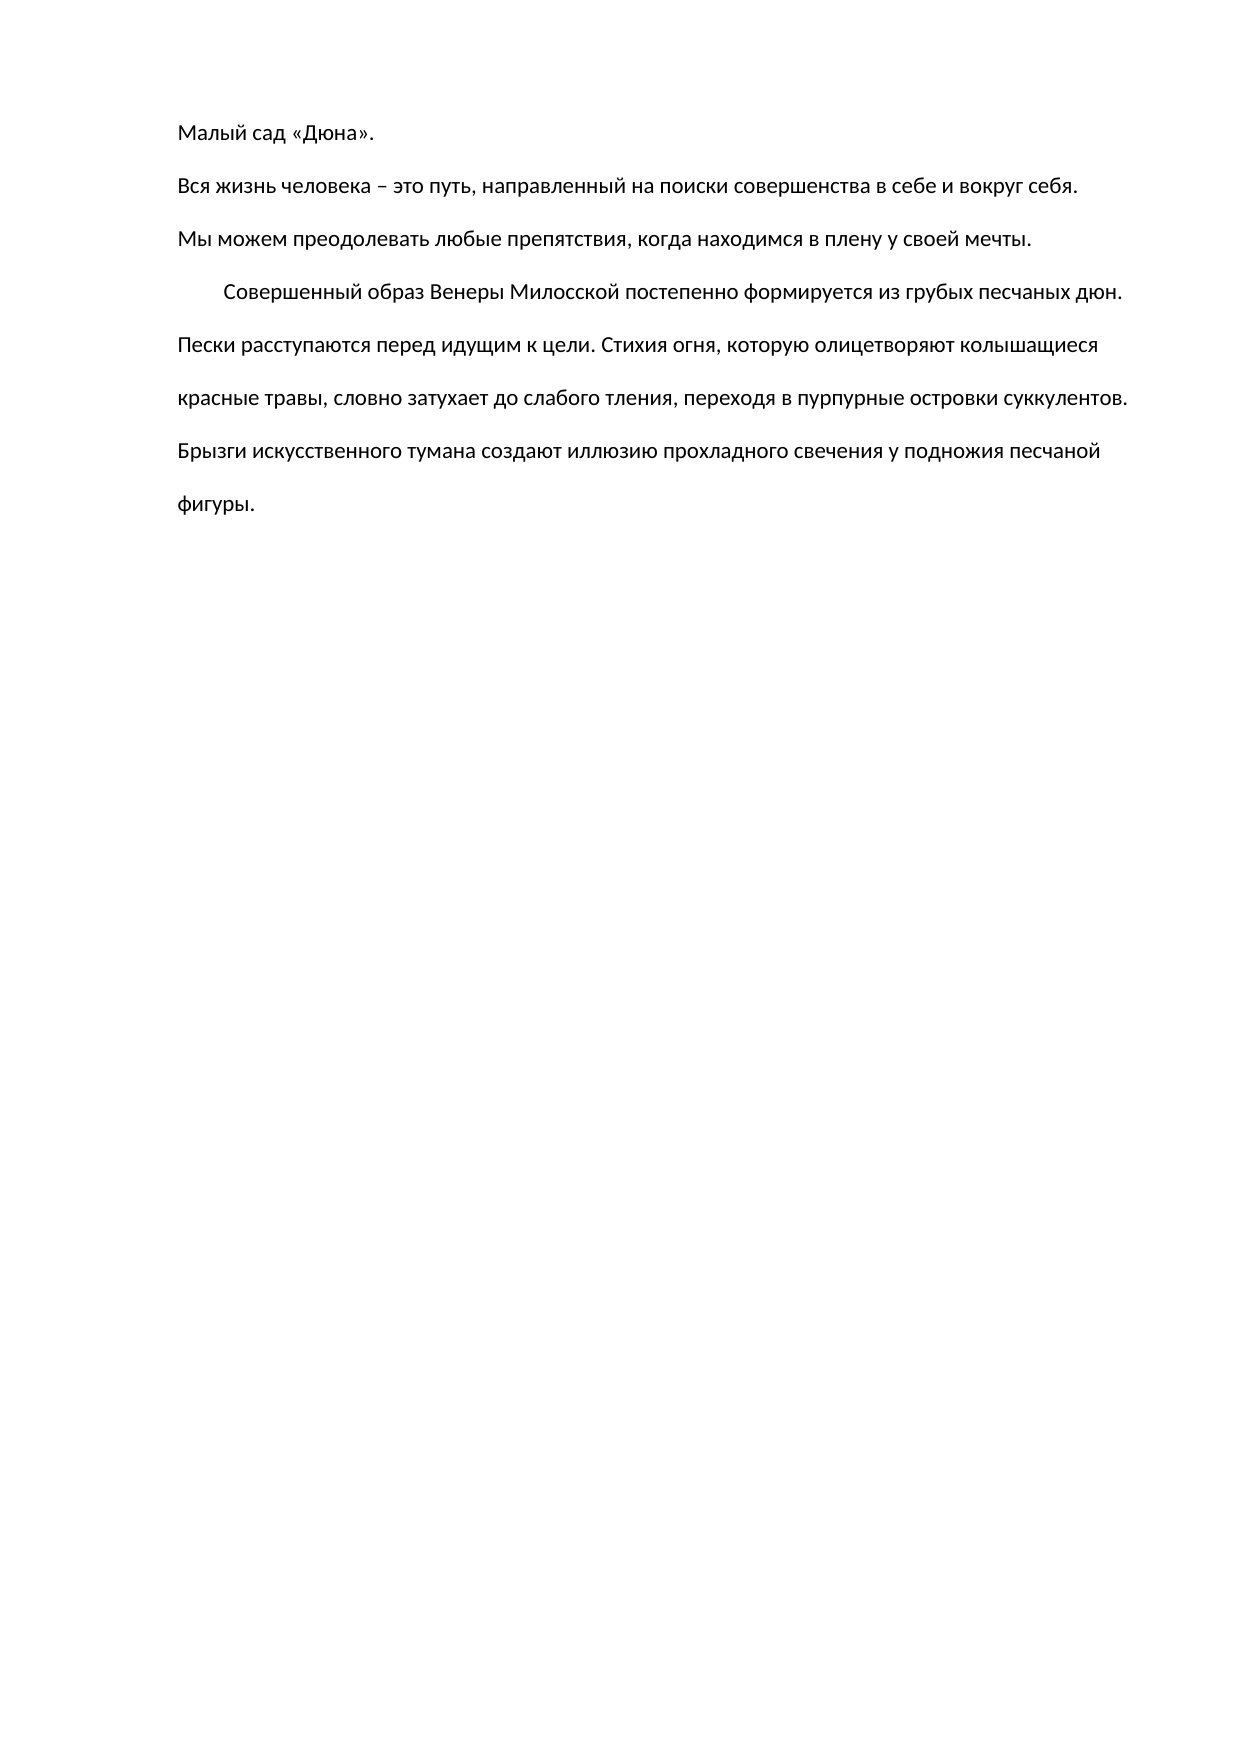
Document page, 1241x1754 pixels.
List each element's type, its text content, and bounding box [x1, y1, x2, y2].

text фигуры. [177, 489, 1152, 517]
text Брызги искусственного тумана создают иллюзию прохладного свечения у подножия песчаной [177, 436, 1152, 464]
text Совершенный образ Венеры Милосской постепенно формируется из грубых песчаных дюн. [177, 277, 1152, 305]
text красные травы, словно затухает до слабого тления, переходя в пурпурные островки суккулентов. [177, 383, 1152, 411]
text Малый сад «Дюна». [177, 118, 1152, 146]
text Вся жизнь человека – это путь, направленный на поиски совершенства в себе и вокруг себя. [177, 171, 1152, 199]
text Мы можем преодолевать любые препятствия, когда находимся в плену у своей мечты. [177, 224, 1152, 252]
text Пески расступаются перед идущим к цели. Стихия огня, которую олицетворяют колышащиеся [177, 330, 1152, 358]
